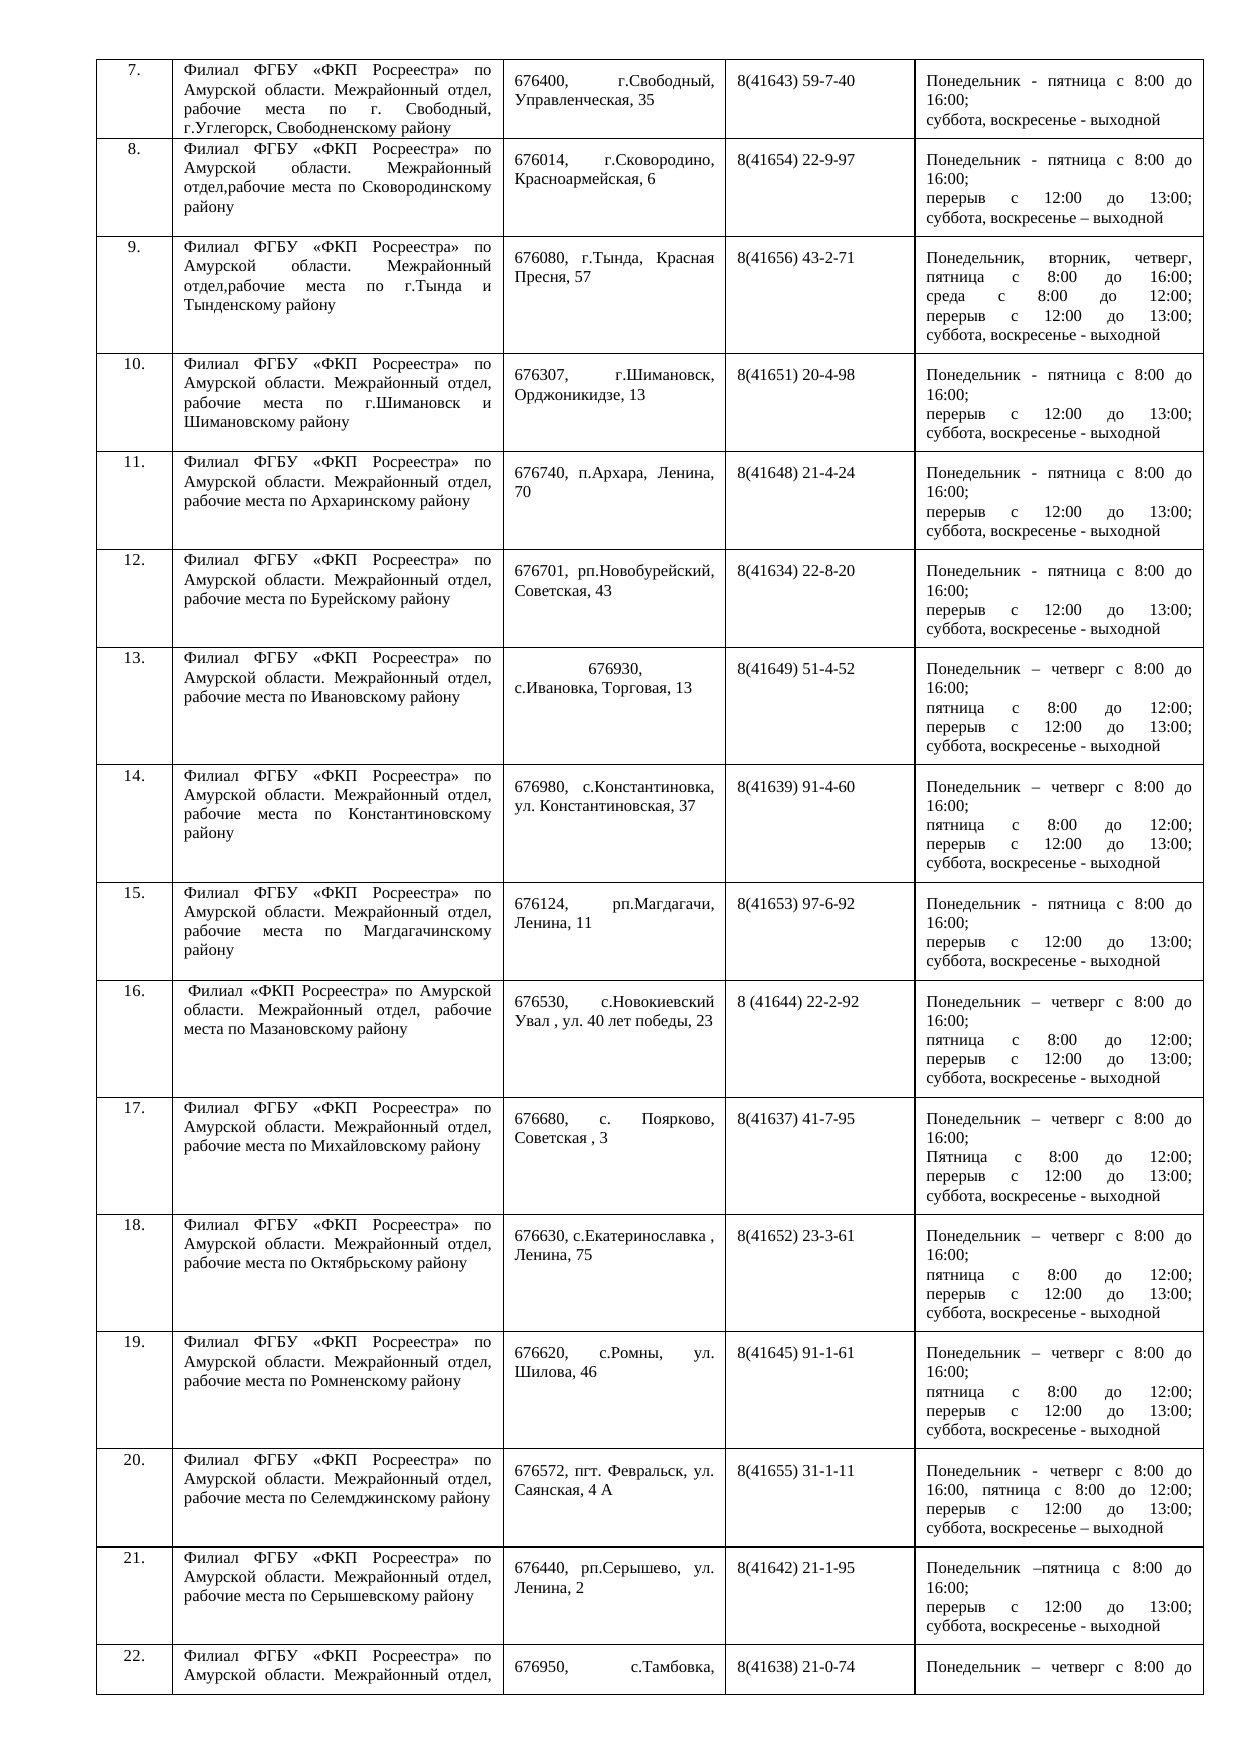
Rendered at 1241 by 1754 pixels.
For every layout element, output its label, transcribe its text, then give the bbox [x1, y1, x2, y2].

table_cell Понедельник - пятница с 8:00 до 16:00; перерыв с 12:00 до 13:00; суббота, воскресенье - выходной [916, 452, 1203, 549]
table_cell 12. [97, 550, 172, 647]
table_cell Понедельник - пятница с 8:00 до 16:00; перерыв с 12:00 до 13:00; суббота, воскресенье – выходной [916, 139, 1203, 236]
table_cell Филиал ФГБУ «ФКП Росреестра» по Амурской области. Межрайонный отдел, рабочие места по Магдагачинскому району [173, 883, 503, 979]
table_cell 8(41643) 59-7-40 [726, 60, 914, 138]
table_cell Понедельник – четверг с 8:00 до 16:00; пятница с 8:00 до 12:00; суббота, воскресенье - выходной [916, 1645, 1203, 1694]
table_cell 676630, с.Екатеринославка , Ленина, 75 [504, 1215, 725, 1331]
table_cell 22. [97, 1645, 172, 1694]
table_cell Понедельник - пятница с 8:00 до 16:00; перерыв с 12:00 до 13:00; суббота, воскресенье - выходной [916, 550, 1203, 647]
table_cell 8(41656) 43-2-71 [726, 237, 914, 353]
table_cell Филиал ФГБУ «ФКП Росреестра» по Амурской области. Межрайонный отдел, рабочие места по Михайловскому району [173, 1098, 503, 1214]
table_cell Филиал ФГБУ «ФКП Росреестра» по Амурской области. Межрайонный отдел, рабочие места по г.Шимановск и Шимановскому району [173, 354, 503, 451]
table_cell Филиал ФГБУ «ФКП Росреестра» по Амурской области. Межрайонный отдел, рабочие места по Серышевскому району [173, 1548, 503, 1644]
table_cell 8(41637) 41-7-95 [726, 1098, 914, 1214]
table_cell 676530, с.Новокиевский Увал , ул. 40 лет победы, 23 [504, 981, 725, 1097]
table_cell Филиал ФГБУ «ФКП Росреестра» по Амурской области. Межрайонный отдел, рабочие места по Октябрьскому району [173, 1215, 503, 1331]
table_cell 676307, г.Шимановск, Орджоникидзе, 13 [504, 354, 725, 451]
table_cell Понедельник - пятница с 8:00 до 16:00; перерыв с 12:00 до 13:00; суббота, воскресенье - выходной [916, 883, 1203, 979]
table_cell 10. [97, 354, 172, 451]
table_cell 8(41639) 91-4-60 [726, 765, 914, 882]
table_cell Филиал ФГБУ «ФКП Росреестра» по Амурской области. Межрайонный отдел, рабочие места по Бурейскому району [173, 550, 503, 647]
table_cell Понедельник, вторник, четверг, пятница с 8:00 до 16:00; среда с 8:00 до 12:00; перерыв с 12:00 до 13:00; суббота, воскресенье - выходной [916, 237, 1203, 353]
table_cell 19. [97, 1332, 172, 1448]
table_cell Филиал «ФКП Росреестра» по Амурской области. Межрайонный отдел, рабочие места по Мазановскому району [173, 981, 503, 1097]
table_cell 17. [97, 1098, 172, 1214]
table_cell Филиал ФГБУ «ФКП Росреестра» по Амурской области. Межрайонный отдел, рабочие места по Селемджинскому району [173, 1449, 503, 1546]
table_cell Филиал ФГБУ «ФКП Росреестра» по Амурской области. Межрайонный отдел, рабочие места по Ромненскому району [173, 1332, 503, 1448]
table_cell Филиал ФГБУ «ФКП Росреестра» по Амурской области. Межрайонный отдел,рабочие места по г.Тында и Тынденскому району [173, 237, 503, 353]
table_cell 676572, пгт. Февральск, ул. Саянская, 4 А [504, 1449, 725, 1546]
table_cell Филиал ФГБУ «ФКП Росреестра» по Амурской области. Межрайонный отдел, рабочие места по Архаринскому району [173, 452, 503, 549]
table_cell Понедельник - пятница с 8:00 до 16:00; перерыв с 12:00 до 13:00; суббота, воскресенье - выходной [916, 354, 1203, 451]
table_cell 18. [97, 1215, 172, 1331]
table_cell Понедельник – четверг с 8:00 до 16:00; пятница с 8:00 до 12:00; перерыв с 12:00 до 13:00; суббота, воскресенье - выходной [916, 765, 1203, 882]
table_cell 676680, с. Поярково, Советская , 3 [504, 1098, 725, 1214]
table_cell Понедельник – четверг с 8:00 до 16:00; пятница с 8:00 до 12:00; перерыв с 12:00 до 13:00; суббота, воскресенье - выходной [916, 981, 1203, 1097]
table_cell 8(41652) 23-3-61 [726, 1215, 914, 1331]
table_cell 21. [97, 1548, 172, 1644]
table_cell Понедельник – четверг с 8:00 до 16:00; пятница с 8:00 до 12:00; перерыв с 12:00 до 13:00; суббота, воскресенье - выходной [916, 648, 1203, 764]
table_cell 8(41654) 22-9-97 [726, 139, 914, 236]
table_cell Филиал ФГБУ «ФКП Росреестра» по Амурской области. Межрайонный отдел, рабочие места по г. Свободный, г.Углегорск, Свободненскому району [173, 60, 503, 138]
table_cell Понедельник – четверг с 8:00 до 16:00; Пятница с 8:00 до 12:00; перерыв с 12:00 до 13:00; суббота, воскресенье - выходной [916, 1098, 1203, 1214]
table_cell 14. [97, 765, 172, 882]
table_cell 676124, рп.Магдагачи, Ленина, 11 [504, 883, 725, 979]
table_cell Понедельник - четверг с 8:00 до 16:00, пятница с 8:00 до 12:00; перерыв с 12:00 до 13:00; суббота, воскресенье – выходной [916, 1449, 1203, 1546]
table_cell 16. [97, 981, 172, 1097]
table_cell 676980, с.Константиновка, ул. Константиновская, 37 [504, 765, 725, 882]
table_cell 676620, с.Ромны, ул. Шилова, 46 [504, 1332, 725, 1448]
table_cell 676440, рп.Серышево, ул. Ленина, 2 [504, 1548, 725, 1644]
table_cell 9. [97, 237, 172, 353]
table_cell 8(41638) 21-0-74 [726, 1645, 914, 1694]
table_cell 8(41653) 97-6-92 [726, 883, 914, 979]
table_cell 7. [97, 60, 172, 138]
table_cell Понедельник - пятница с 8:00 до 16:00; суббота, воскресенье - выходной [916, 60, 1203, 138]
table_cell 20. [97, 1449, 172, 1546]
table_cell 676930, с.Ивановка, Торговая, 13 [504, 648, 725, 764]
table_cell 8(41642) 21-1-95 [726, 1548, 914, 1644]
table_cell Понедельник – четверг с 8:00 до 16:00; пятница с 8:00 до 12:00; перерыв с 12:00 до 13:00; суббота, воскресенье - выходной [916, 1215, 1203, 1331]
table_cell 676080, г.Тында, Красная Пресня, 57 [504, 237, 725, 353]
table_cell 8. [97, 139, 172, 236]
table_cell 8 (41644) 22-2-92 [726, 981, 914, 1097]
table_cell Понедельник –пятница с 8:00 до 16:00; перерыв с 12:00 до 13:00; суббота, воскресенье - выходной [916, 1548, 1203, 1644]
table_cell Филиал ФГБУ «ФКП Росреестра» по Амурской области. Межрайонный отдел,рабочие места по Сковородинскому району [173, 139, 503, 236]
table_cell 676014, г.Сковородино, Красноармейская, 6 [504, 139, 725, 236]
table_cell Филиал ФГБУ «ФКП Росреестра» по Амурской области. Межрайонный отдел, рабочие места по Тамбовскому району [173, 1645, 503, 1694]
table_cell Филиал ФГБУ «ФКП Росреестра» по Амурской области. Межрайонный отдел, рабочие места по Ивановскому району [173, 648, 503, 764]
table_cell 8(41651) 20-4-98 [726, 354, 914, 451]
table_cell 8(41649) 51-4-52 [726, 648, 914, 764]
table_cell 8(41648) 21-4-24 [726, 452, 914, 549]
table_cell 13. [97, 648, 172, 764]
table_cell Филиал ФГБУ «ФКП Росреестра» по Амурской области. Межрайонный отдел, рабочие места по Константиновскому району [173, 765, 503, 882]
table_cell 676950, с.Тамбовка, Северная, 140 [504, 1645, 725, 1694]
table_cell 676740, п.Архара, Ленина, 70 [504, 452, 725, 549]
table_cell 676400, г.Свободный, Управленческая, 35 [504, 60, 725, 138]
table_cell 15. [97, 883, 172, 979]
table_cell 676701, рп.Новобурейский, Советская, 43 [504, 550, 725, 647]
table_cell Понедельник – четверг с 8:00 до 16:00; пятница с 8:00 до 12:00; перерыв с 12:00 до 13:00; суббота, воскресенье - выходной [916, 1332, 1203, 1448]
table_cell 8(41655) 31-1-11 [726, 1449, 914, 1546]
table_cell 8(41634) 22-8-20 [726, 550, 914, 647]
table_cell 11. [97, 452, 172, 549]
table_cell 8(41645) 91-1-61 [726, 1332, 914, 1448]
